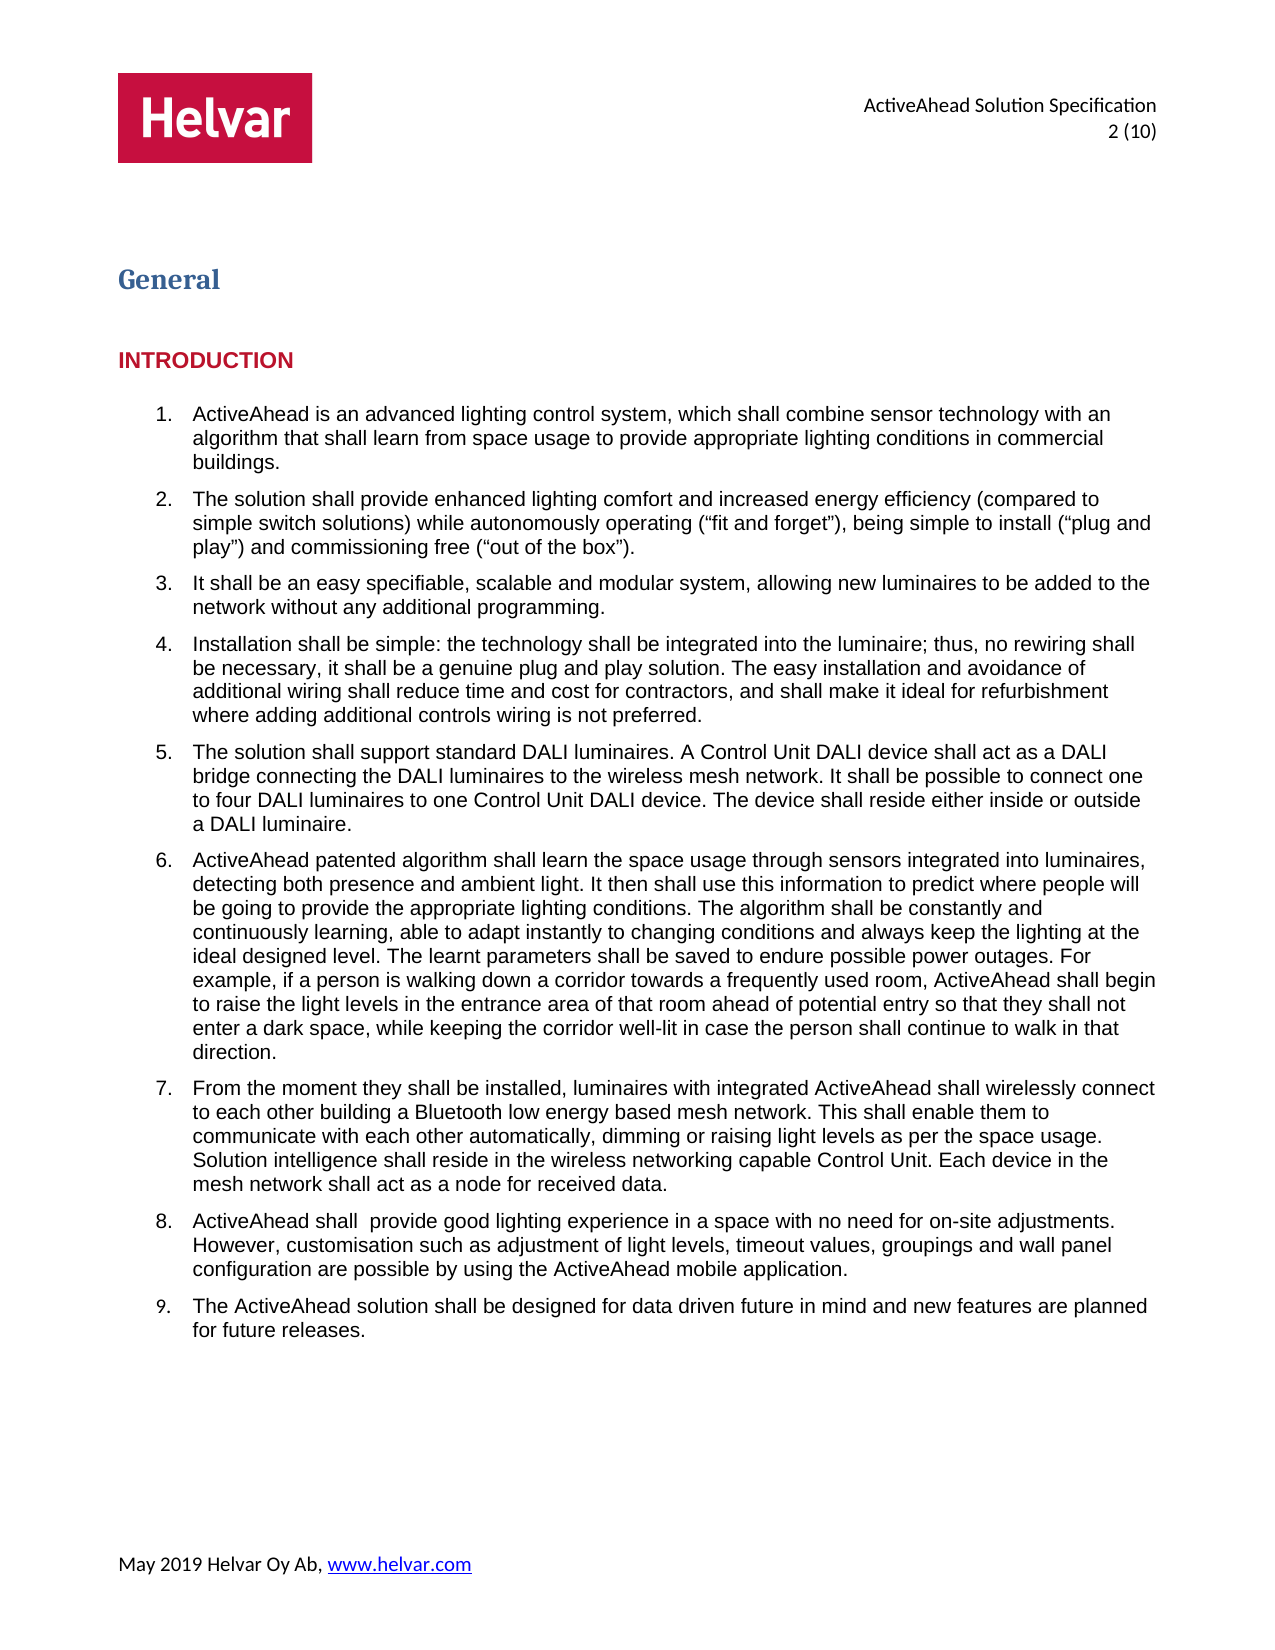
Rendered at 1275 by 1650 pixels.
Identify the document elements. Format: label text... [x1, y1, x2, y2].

list The solution shall provide enhanced lighting comfort and increased energy efficiency (compared to simple switch solutions) while autonomously operating (“fit and forget”), being simple to install (“plug and play”) and commissioning free (“out of the box”). [155, 487, 1157, 558]
list The solution shall support standard DALI luminaires. A Control Unit DALI device shall act as a DALI bridge connecting the DALI luminaires to the wireless mesh network. It shall be possible to connect one to four DALI luminaires to one Control Unit DALI device. The device shall reside either inside or outside a DALI luminaire. [155, 740, 1157, 836]
list ActiveAhead is an advanced lighting control system, which shall combine sensor technology with an algorithm that shall learn from space usage to provide appropriate lighting conditions in commercial buildings. [155, 402, 1157, 474]
list From the moment they shall be installed, luminaires with integrated ActiveAhead shall wirelessly connect to each other building a Bluetooth low energy based mesh network. This shall enable them to communicate with each other automatically, dimming or raising light levels as per the space usage. Solution intelligence shall reside in the wireless networking capable Control Unit. Each device in the mesh network shall act as a node for received data. [155, 1076, 1157, 1196]
subtitle Introduction [118, 347, 1157, 373]
subtitle General [118, 263, 1157, 297]
list ActiveAhead patented algorithm shall learn the space usage through sensors integrated into luminaires, detecting both presence and ambient light. It then shall use this information to predict where people will be going to provide the appropriate lighting conditions. The algorithm shall be constantly and continuously learning, able to adapt instantly to changing conditions and always keep the lighting at the ideal designed level. The learnt parameters shall be saved to endure possible power outages. For example, if a person is walking down a corridor towards a frequently used room, ActiveAhead shall begin to raise the light levels in the entrance area of that room ahead of potential entry so that they shall not enter a dark space, while keeping the corridor well-lit in case the person shall continue to walk in that direction. [155, 848, 1157, 1064]
picture [118, 73, 317, 163]
list It shall be an easy specifiable, scalable and modular system, allowing new luminaires to be added to the network without any additional programming. [155, 571, 1157, 619]
list Installation shall be simple: the technology shall be integrated into the luminaire; thus, no rewiring shall be necessary, it shall be a genuine plug and play solution. The easy installation and avoidance of additional wiring shall reduce time and cost for contractors, and shall make it ideal for refurbishment where adding additional controls wiring is not preferred. [155, 631, 1157, 727]
list The ActiveAhead solution shall be designed for data driven future in mind and new features are planned for future releases. [155, 1293, 1157, 1342]
list ActiveAhead shall provide good lighting experience in a space with no need for on-site adjustments. However, customisation such as adjustment of light levels, timeout values, groupings and wall panel configuration are possible by using the ActiveAhead mobile application. [155, 1208, 1157, 1280]
